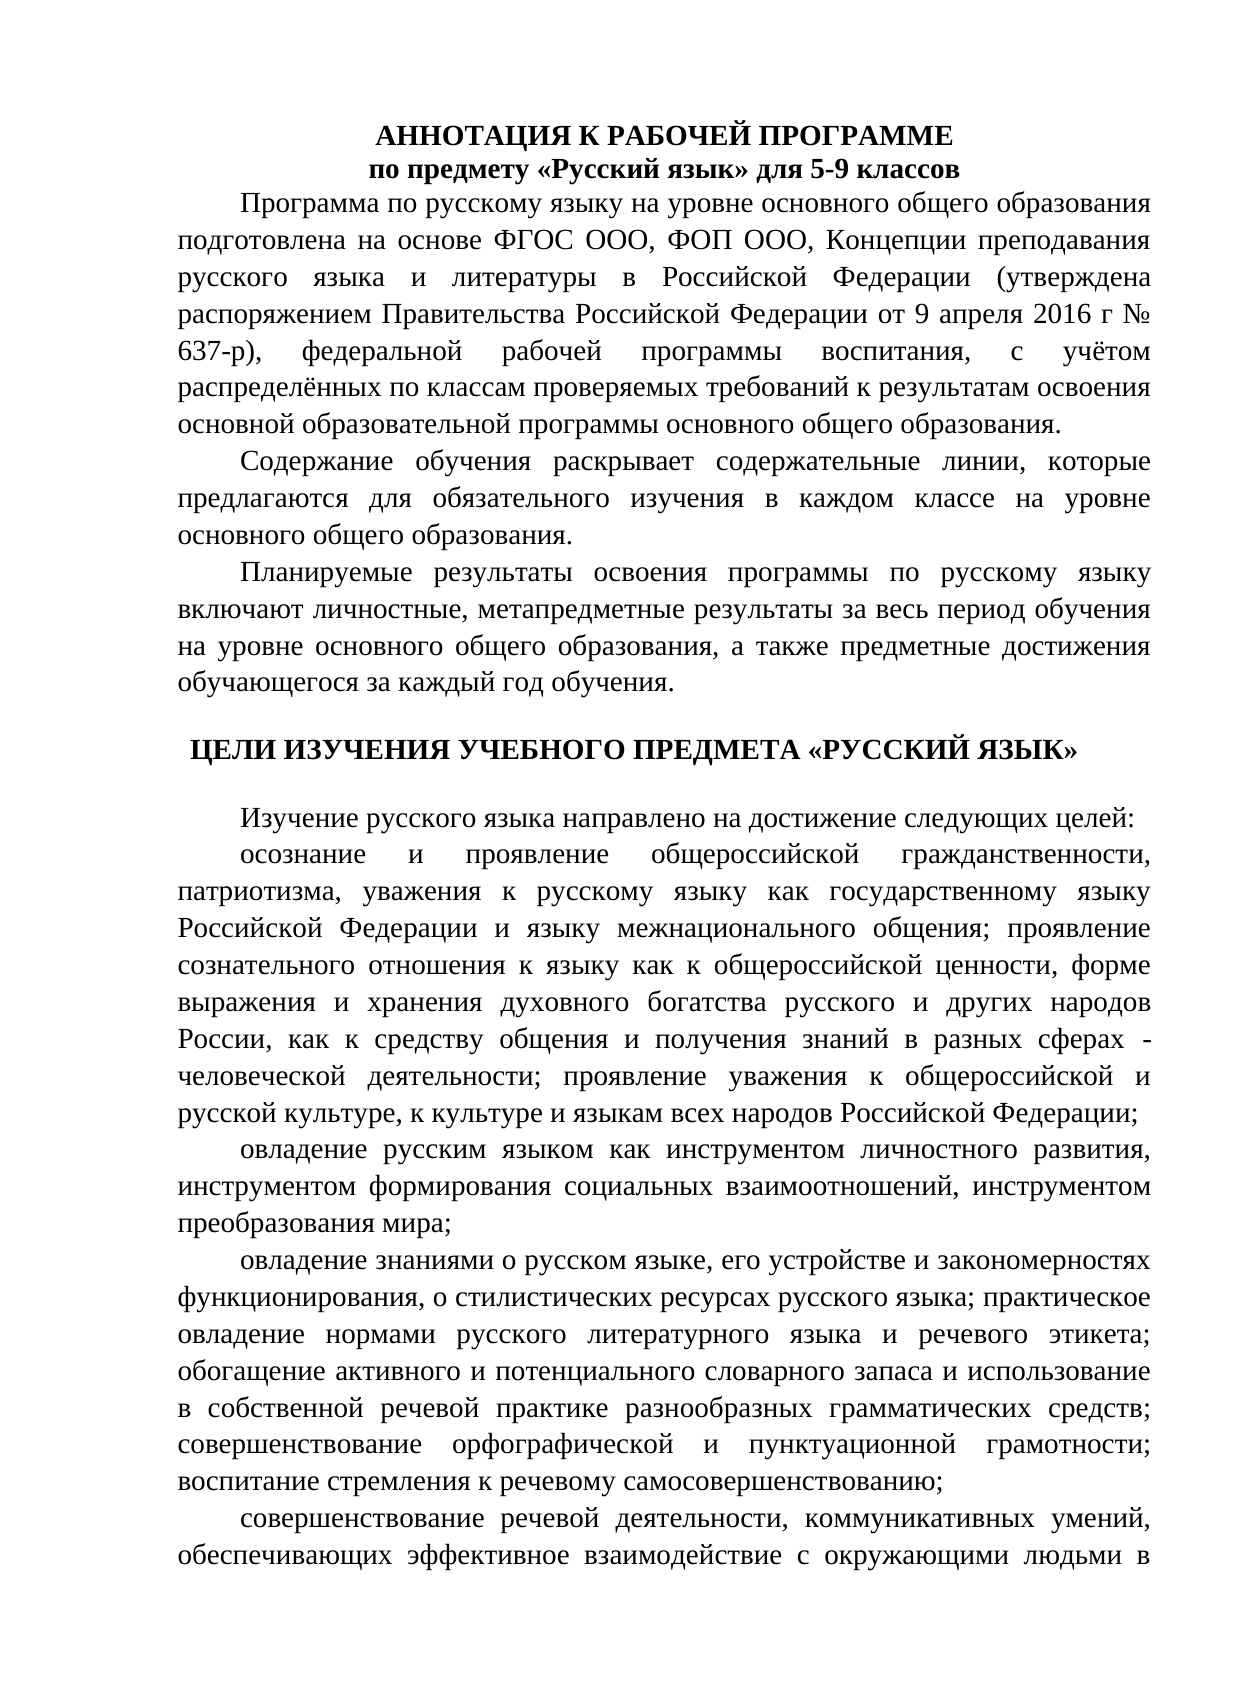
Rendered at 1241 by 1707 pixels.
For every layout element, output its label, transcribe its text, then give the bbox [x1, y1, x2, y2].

text Содержание обучения раскрывает содержательные линии, которые предлагаются для обязательного изучения в каждом классе на уровне основного общего образования. [177, 443, 1152, 551]
text Планируемые результаты освоения программы по русскому языку включают личностные, метапредметные результаты за весь период обучения на уровне основного общего образования, а также предметные достижения обучающегося за каждый год обучения. [177, 554, 1152, 698]
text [177, 1500, 1152, 1571]
text Изучение русского языка направлено на достижение следующих целей: [177, 800, 1152, 833]
text Программа по русскому языку на уровне основного общего образования подготовлена на основе ФГОС ООО, ФОП ООО, Концепции преподавания русского языка и литературы в Российской Федерации (утверждена распоряжением Правительства Российской Федерации от 9 апреля 2016 г № 637-р), федеральной рабочей программы воспитания, с учётом распределённых по классам проверяемых требований к результатам освоения основной образовательной программы основного общего образования. [177, 185, 1152, 440]
text овладение русским языком как инструментом личностного развития, инструментом формирования социальных взаимоотношений, инструментом преобразования мира; [177, 1132, 1152, 1239]
text ЦЕЛИ ИЗУЧЕНИЯ УЧЕБНОГО ПРЕДМЕТА «РУССКИЙ ЯЗЫК» [190, 732, 1152, 766]
text осознание и проявление общероссийской гражданственности, патриотизма, уважения к русскому языку как государственному языку Российской Федерации и языку межнационального общения; проявление сознательного отношения к языку как к общероссийской ценности, форме выражения и хранения духовного богатства русского и других народов России, как к средству общения и получения знаний в разных сферах человеческой деятельности; проявление уважения к общероссийской и русской культуре, к культуре и языкам всех народов Российской Федерации; [177, 837, 1152, 1128]
text по предмету «Русский язык» для 5-9 классов [177, 152, 1152, 185]
text АННОТАЦИЯ К РАБОЧЕЙ ПРОГРАММЕ [177, 118, 1152, 152]
text овладение знаниями о русском языке, его устройстве и закономерностях функционирования, о стилистических ресурсах русского языка; практическое овладение нормами русского литературного языка и речевого этикета; обогащение активного и потенциального словарного запаса и использование в собственной речевой практике разнообразных грамматических средств; совершенствование орфографической и пунктуационной грамотности; воспитание стремления к речевому самосовершенствованию; [177, 1242, 1152, 1497]
